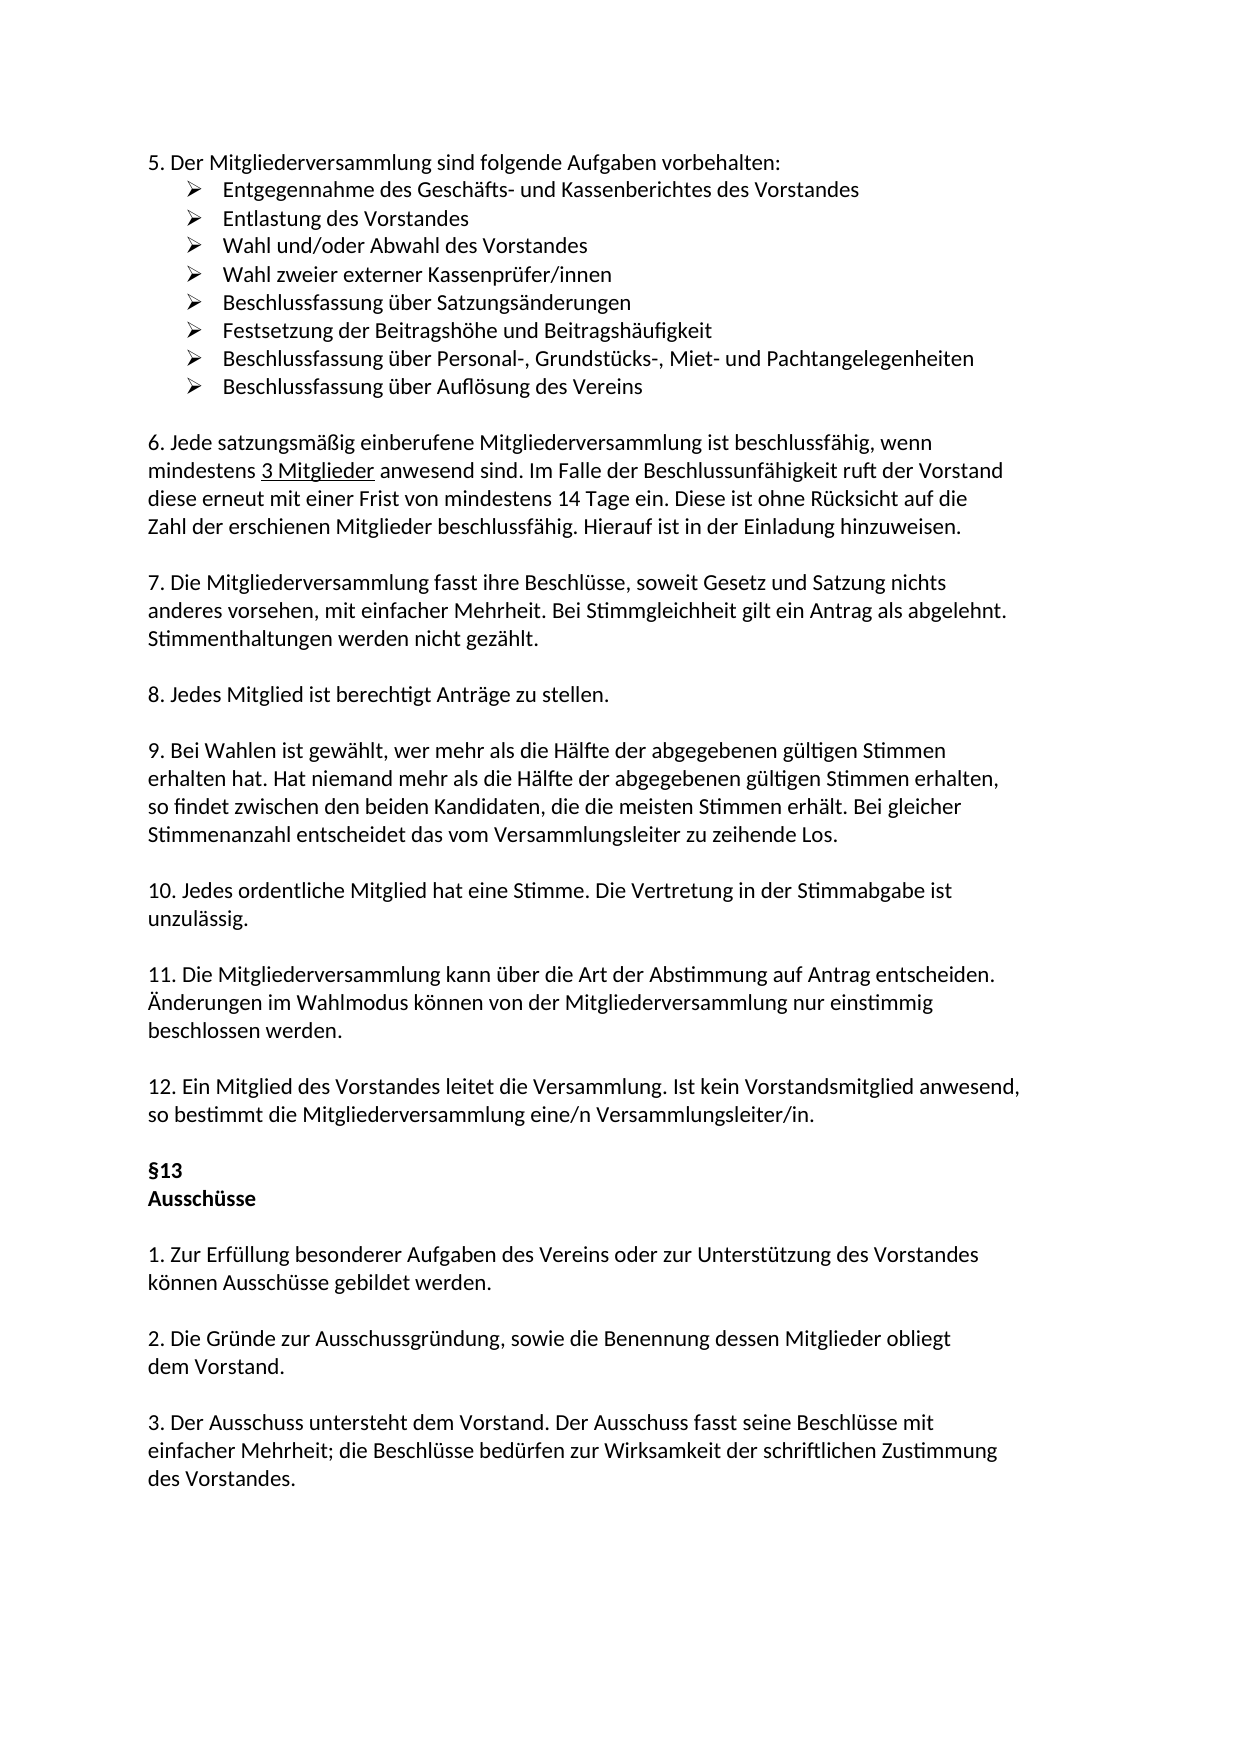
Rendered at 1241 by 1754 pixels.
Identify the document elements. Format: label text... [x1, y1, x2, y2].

text 7. Die Mitgliederversammlung fasst ihre Beschlüsse, soweit Gesetz und Satzung nichts [148, 568, 1093, 596]
text Stimmenanzahl entscheidet das vom Versammlungsleiter zu zeihende Los. [148, 820, 1093, 848]
text 1. Zur Erfüllung besonderer Aufgaben des Vereins oder zur Unterstützung des Vorstandes [148, 1240, 1093, 1268]
text mindestens 3 Mitglieder anwesend sind. Im Falle der Beschlussunfähigkeit ruft der Vorstand [148, 456, 1093, 484]
text so findet zwischen den beiden Kandidaten, die die meisten Stimmen erhält. Bei gleicher [148, 792, 1093, 820]
text diese erneut mit einer Frist von mindestens 14 Tage ein. Diese ist ohne Rücksicht auf die [148, 484, 1093, 512]
text Zahl der erschienen Mitglieder beschlussfähig. Hierauf ist in der Einladung hinzuweisen. [148, 512, 1093, 540]
text 10. Jedes ordentliche Mitglied hat eine Stimme. Die Vertretung in der Stimmabgabe ist [148, 876, 1093, 904]
text Änderungen im Wahlmodus können von der Mitgliederversammlung nur einstimmig [148, 988, 1093, 1016]
list Beschlussfassung über Personal-, Grundstücks-, Miet- und Pachtangelegenheiten [185, 344, 1093, 372]
text beschlossen werden. [148, 1016, 1093, 1044]
list Entlastung des Vorstandes [185, 204, 1093, 232]
text erhalten hat. Hat niemand mehr als die Hälfte der abgegebenen gültigen Stimmen erhalten, [148, 764, 1093, 792]
text Ausschüsse [148, 1184, 1093, 1212]
text 3. Der Ausschuss untersteht dem Vorstand. Der Ausschuss fasst seine Beschlüsse mit [148, 1408, 1093, 1437]
text so bestimmt die Mitgliederversammlung eine/n Versammlungsleiter/in. [148, 1100, 1093, 1128]
text können Ausschüsse gebildet werden. [148, 1268, 1093, 1296]
text des Vorstandes. [148, 1464, 1093, 1493]
text 9. Bei Wahlen ist gewählt, wer mehr als die Hälfte der abgegebenen gültigen Stimmen [148, 736, 1093, 764]
list Entgegennahme des Geschäfts- und Kassenberichtes des Vorstandes [185, 176, 1093, 204]
list Festsetzung der Beitragshöhe und Beitragshäufigkeit [185, 316, 1093, 344]
text unzulässig. [148, 904, 1093, 932]
text 11. Die Mitgliederversammlung kann über die Art der Abstimmung auf Antrag entscheiden. [148, 960, 1093, 988]
text §13 [148, 1156, 1093, 1184]
list Beschlussfassung über Auflösung des Vereins [185, 372, 1093, 400]
text dem Vorstand. [148, 1352, 1093, 1381]
text 12. Ein Mitglied des Vorstandes leitet die Versammlung. Ist kein Vorstandsmitglied anwesend, [148, 1072, 1093, 1100]
text 5. Der Mitgliederversammlung sind folgende Aufgaben vorbehalten: [148, 148, 1093, 176]
text 6. Jede satzungsmäßig einberufene Mitgliederversammlung ist beschlussfähig, wenn [148, 428, 1093, 456]
list Beschlussfassung über Satzungsänderungen [185, 288, 1093, 316]
text Stimmenthaltungen werden nicht gezählt. [148, 624, 1093, 652]
text 2. Die Gründe zur Ausschussgründung, sowie die Benennung dessen Mitglieder obliegt [148, 1324, 1093, 1352]
list Wahl und/oder Abwahl des Vorstandes [185, 232, 1093, 260]
list Wahl zweier externer Kassenprüfer/innen [185, 260, 1093, 288]
text 8. Jedes Mitglied ist berechtigt Anträge zu stellen. [148, 680, 1093, 708]
text einfacher Mehrheit; die Beschlüsse bedürfen zur Wirksamkeit der schriftlichen Zustimmung [148, 1437, 1093, 1464]
text anderes vorsehen, mit einfacher Mehrheit. Bei Stimmgleichheit gilt ein Antrag als abgelehnt. [148, 596, 1093, 624]
